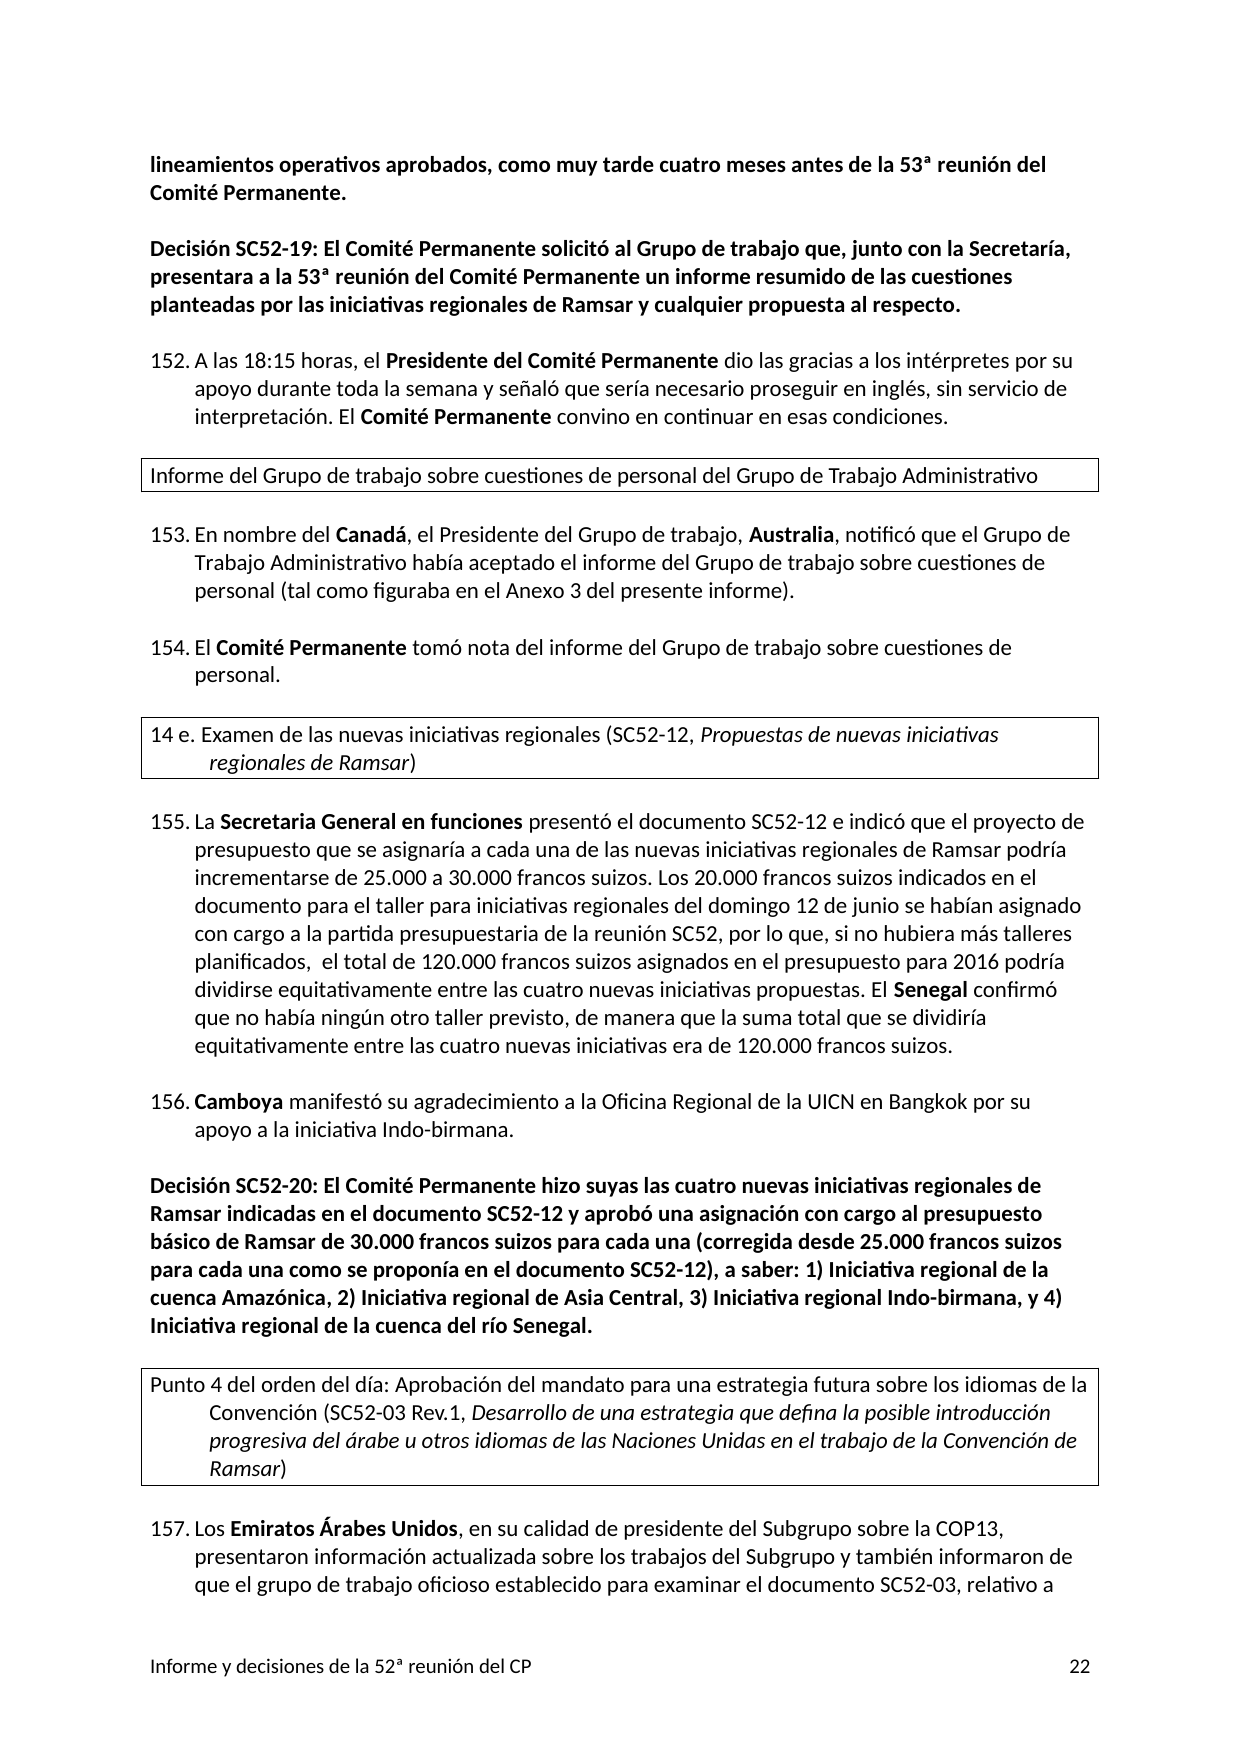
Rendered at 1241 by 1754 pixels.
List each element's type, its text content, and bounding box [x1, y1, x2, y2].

text Informe del Grupo de trabajo sobre cuestiones de personal del Grupo de Trabajo Administrativo [142, 459, 1098, 491]
text Punto 4 del orden del día: Aprobación del mandato para una estrategia futura sobre los idiomas de la Convención (SC52-03 Rev.1, Desarrollo de una estrategia que defina la posible introducción progresiva del árabe u otros idiomas de las Naciones Unidas en el trabajo de la Convención de Ramsar) [142, 1369, 1098, 1485]
list La Secretaria General en funciones presentó el documento SC52-12 e indicó que el proyecto de presupuesto que se asignaría a cada una de las nuevas iniciativas regionales de Ramsar podría incrementarse de 25.000 a 30.000 francos suizos. Los 20.000 francos suizos indicados en el documento para el taller para iniciativas regionales del domingo 12 de junio se habían asignado con cargo a la partida presupuestaria de la reunión SC52, por lo que, si no hubiera más talleres planificados, el total de 120.000 francos suizos asignados en el presupuesto para 2016 podría dividirse equitativamente entre las cuatro nuevas iniciativas propuestas. El Senegal confirmó que no había ningún otro taller previsto, de manera que la suma total que se dividiría equitativamente entre las cuatro nuevas iniciativas era de 120.000 francos suizos. [150, 807, 1090, 1059]
list Camboya manifestó su agradecimiento a la Oficina Regional de la UICN en Bangkok por su apoyo a la iniciativa Indo-birmana. [150, 1087, 1090, 1143]
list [150, 150, 1090, 206]
text 14 e. Examen de las nuevas iniciativas regionales (SC52-12, Propuestas de nuevas iniciativas regionales de Ramsar) [142, 718, 1098, 778]
list Decisión SC52-20: El Comité Permanente hizo suyas las cuatro nuevas iniciativas regionales de Ramsar indicadas en el documento SC52-12 y aprobó una asignación con cargo al presupuesto básico de Ramsar de 30.000 francos suizos para cada una (corregida desde 25.000 francos suizos para cada una como se proponía en el documento SC52-12), a saber: 1) Iniciativa regional de la cuenca Amazónica, 2) Iniciativa regional de Asia Central, 3) Iniciativa regional Indo-birmana, y 4) Iniciativa regional de la cuenca del río Senegal. [150, 1171, 1090, 1339]
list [150, 1514, 1090, 1598]
list En nombre del Canadá, el Presidente del Grupo de trabajo, Australia, notificó que el Grupo de Trabajo Administrativo había aceptado el informe del Grupo de trabajo sobre cuestiones de personal (tal como figuraba en el Anexo 3 del presente informe). [150, 521, 1090, 604]
list El Comité Permanente tomó nota del informe del Grupo de trabajo sobre cuestiones de personal. [150, 633, 1090, 689]
list A las 18:15 horas, el Presidente del Comité Permanente dio las gracias a los intérpretes por su apoyo durante toda la semana y señaló que sería necesario proseguir en inglés, sin servicio de interpretación. El Comité Permanente convino en continuar en esas condiciones. [150, 346, 1090, 430]
list Decisión SC52-19: El Comité Permanente solicitó al Grupo de trabajo que, junto con la Secretaría, presentara a la 53ª reunión del Comité Permanente un informe resumido de las cuestiones planteadas por las iniciativas regionales de Ramsar y cualquier propuesta al respecto. [150, 234, 1090, 318]
